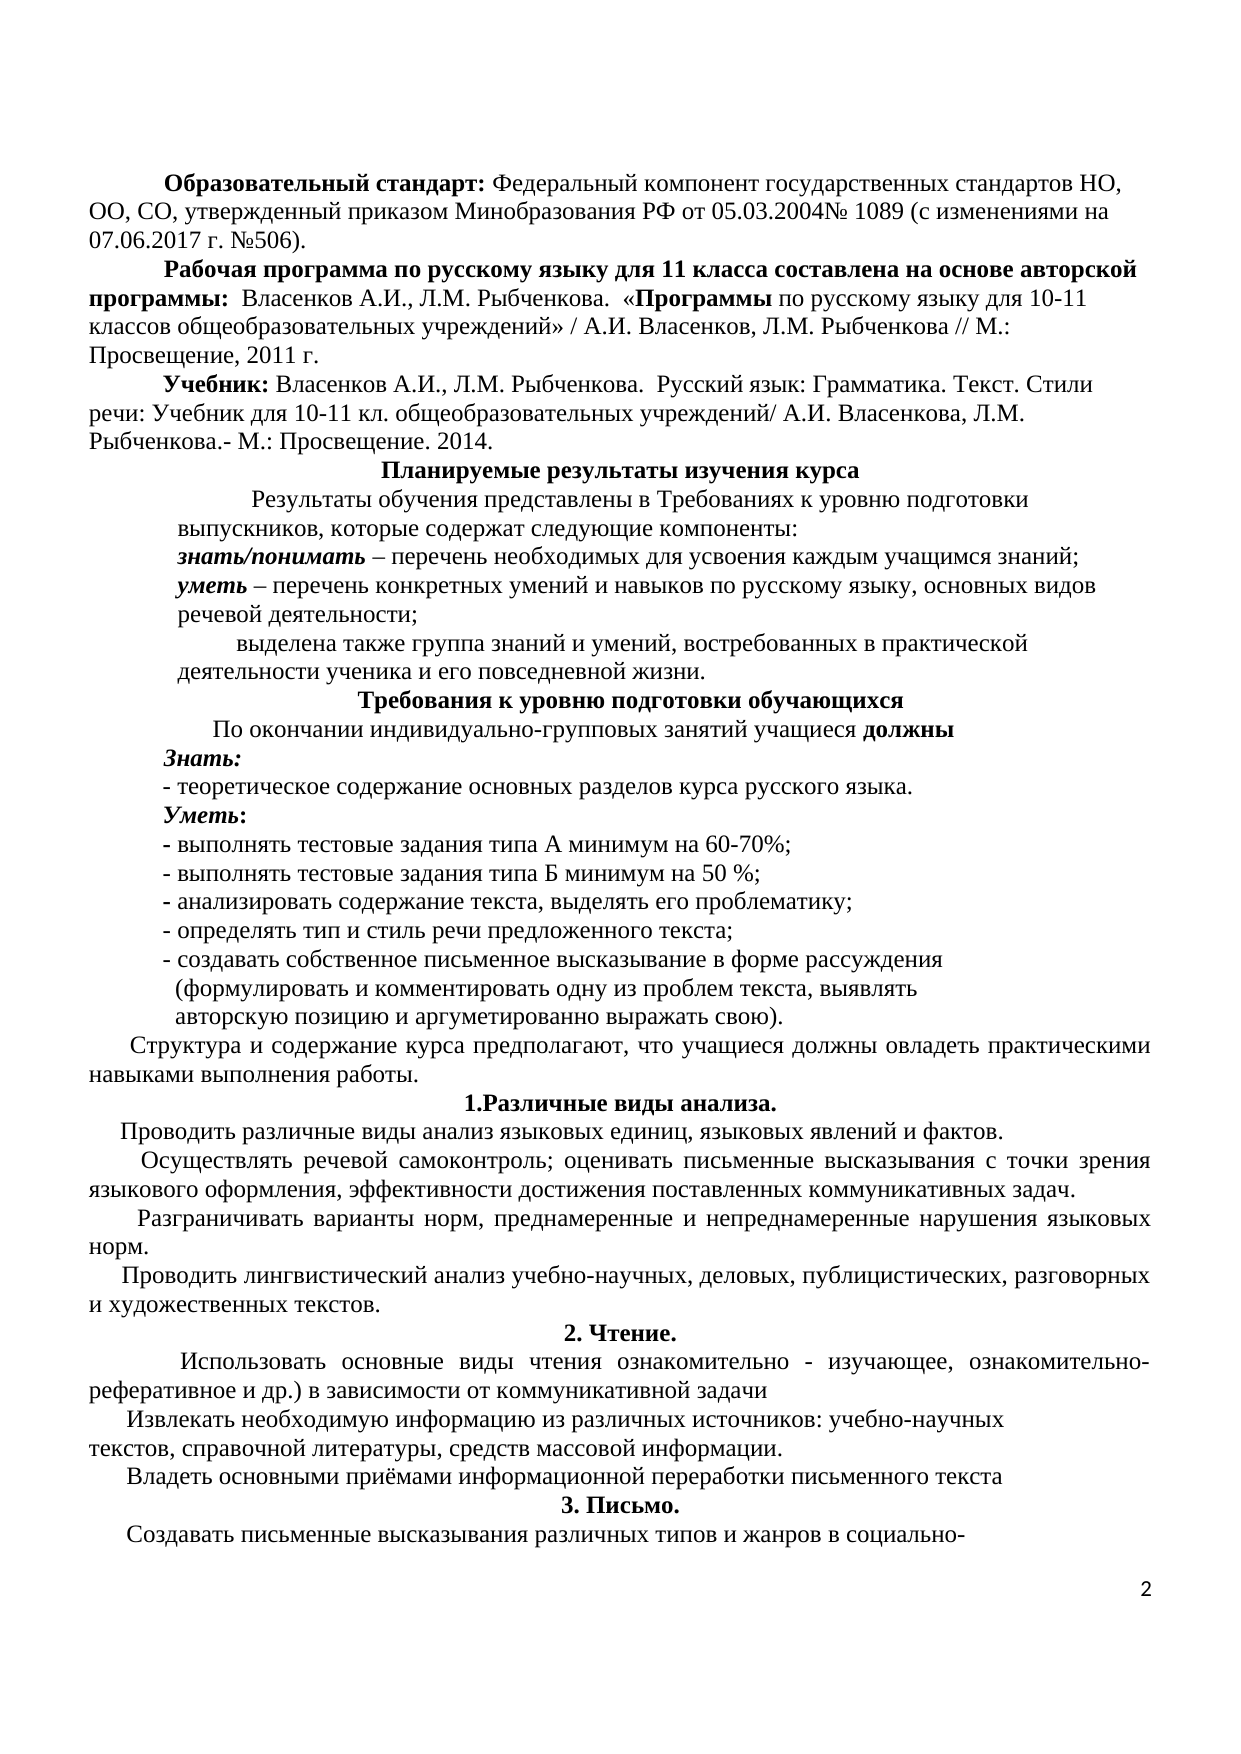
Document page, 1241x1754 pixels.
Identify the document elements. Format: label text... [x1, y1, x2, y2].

text авторскую позицию и аргуметированно выражать свою). [89, 1001, 1152, 1030]
text - создавать собственное письменное высказывание в форме рассуждения [89, 944, 1152, 973]
text 3. Письмо. [89, 1490, 1152, 1519]
text 2. Чтение. [89, 1318, 1152, 1346]
text Знать: [89, 743, 1152, 771]
text Образовательный стандарт: Федеральный компонент государственных стандартов НО, ОО, СО, утвержденный приказом Минобразования РФ от 05.03.2004№ 1089 (с изменениями на 07.06.2017 г. №506). [89, 168, 1152, 254]
text знать/понимать – перечень необходимых для усвоения каждым учащимся знаний; уметь – перечень конкретных умений и навыков по русскому языку, основных видов речевой деятельности; [177, 541, 1152, 628]
text - анализировать содержание текста, выделять его проблематику; [89, 886, 1152, 915]
text Извлекать необходимую информацию из различных источников: учебно-научных [89, 1404, 1152, 1433]
text Требования к уровню подготовки обучающихся [177, 685, 1152, 714]
text Проводить различные виды анализ языковых единиц, языковых явлений и фактов. [89, 1116, 1152, 1145]
text Планируемые результаты изучения курса [89, 455, 1152, 484]
text Разграничивать варианты норм, преднамеренные и непреднамеренные нарушения языковых норм. [89, 1203, 1152, 1260]
text Учебник: Власенков А.И., Л.М. Рыбченкова. Русский язык: Грамматика. Текст. Стили речи: Учебник для 10-11 кл. общеобразовательных учреждений/ А.И. Власенкова, Л.М. Рыбченкова.- М.: Просвещение. 2014. [89, 369, 1152, 455]
text (формулировать и комментировать одну из проблем текста, выявлять [89, 973, 1152, 1001]
text Владеть основными приёмами информационной переработки письменного текста [89, 1461, 1152, 1490]
text - выполнять тестовые задания типа А минимум на 60-70%; [89, 829, 1152, 858]
text По окончании индивидуально-групповых занятий учащиеся должны [89, 714, 1152, 743]
text Уметь: [89, 800, 1152, 829]
text текстов, справочной литературы, средств массовой информации. [89, 1433, 1152, 1461]
text Структура и содержание курса предполагают, что учащиеся должны овладеть практическими навыками выполнения работы. [89, 1030, 1152, 1088]
text - выполнять тестовые задания типа Б минимум на 50 %; [89, 858, 1152, 886]
text 1.Различные виды анализа. [89, 1088, 1152, 1116]
text - определять тип и стиль речи предложенного текста; [89, 915, 1152, 944]
text Создавать письменные высказывания различных типов и жанров в социально- [89, 1519, 1152, 1548]
text Использовать основные виды чтения ознакомительно - изучающее, ознакомительно-реферативное и др.) в зависимости от коммуникативной задачи [89, 1346, 1152, 1404]
text Осуществлять речевой самоконтроль; оценивать письменные высказывания с точки зрения языкового оформления, эффективности достижения поставленных коммуникативных задач. [89, 1145, 1152, 1203]
text Результаты обучения представлены в Требованиях к уровню подготовки выпускников, которые содержат следующие компоненты: [177, 484, 1152, 541]
text Проводить лингвистический анализ учебно-научных, деловых, публицистических, разговорных и художественных текстов. [89, 1260, 1152, 1318]
text Рабочая программа по русскому языку для 11 класса составлена на основе авторской программы: Власенков А.И., Л.М. Рыбченкова. «Программы по русскому языку для 10-11 классов общеобразовательных учреждений» / А.И. Власенков, Л.М. Рыбченкова // М.: Просвещение, 2011 г. [89, 254, 1152, 369]
text - теоретическое содержание основных разделов курса русского языка. [89, 771, 1152, 800]
text выделена также группа знаний и умений, востребованных в практической деятельности ученика и его повседневной жизни. [177, 628, 1152, 685]
